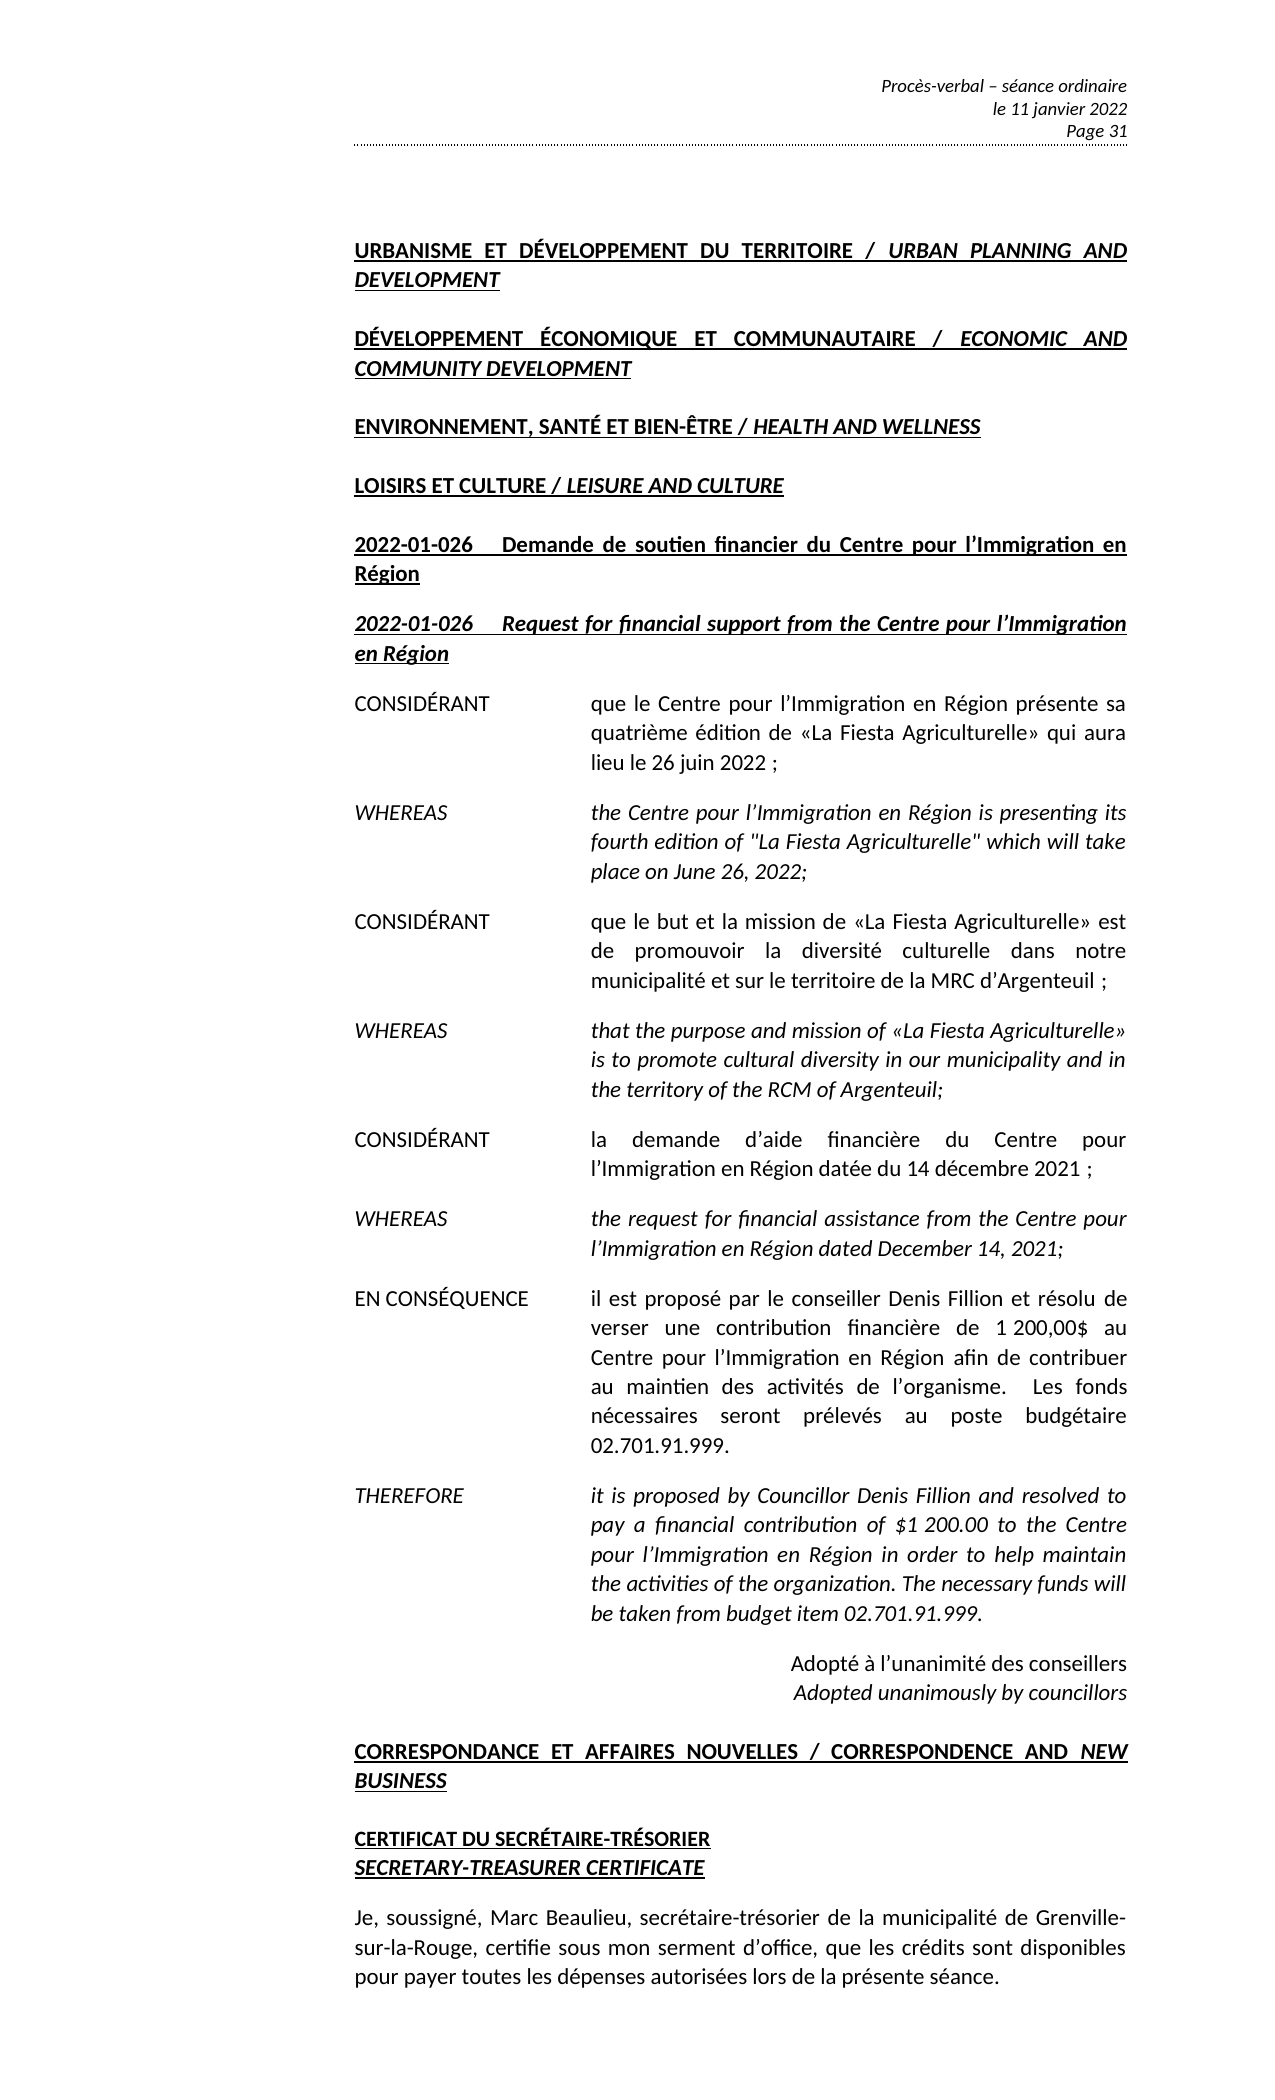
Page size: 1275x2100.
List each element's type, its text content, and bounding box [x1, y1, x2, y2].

text SECRETARY-TREASURER CERTIFICATE [354, 1853, 1127, 1881]
text 2022-01-026 Demande de soutien financier du Centre pour l’Immigration en Région [354, 556, 1127, 587]
text URBANISME ET DÉVELOPPEMENT DU TERRITOIRE / URBAN PLANNING AND DEVELOPMENT [354, 236, 1127, 260]
text WHEREAS the Centre pour l’Immigration en Région is presenting its fourth edition of "La Fiesta Agriculturelle" which will take place on June 26, 2022; [354, 798, 1127, 885]
text URBANISME ET DÉVELOPPEMENT DU TERRITOIRE / URBAN PLANNING AND DEVELOPMENT [354, 262, 1127, 294]
text 2022-01-026 Request for financial support from the Centre pour l’Immigration en Région [354, 609, 1127, 634]
text CORRESPONDANCE ET AFFAIRES NOUVELLES / CORRESPONDENCE AND NEW BUSINESS [354, 1737, 1127, 1761]
text CERTIFICAT DU SECRÉTAIRE-TRÉSORIER [354, 1825, 1127, 1852]
text LOISIRS ET CULTURE / LEISURE AND CULTURE [354, 471, 1127, 499]
text DÉVELOPPEMENT ÉCONOMIQUE ET COMMUNAUTAIRE / ECONOMIC AND COMMUNITY DEVELOPMENT [354, 324, 1127, 348]
text CONSIDÉRANT la demande d’aide financière du Centre pour l’Immigration en Région datée du 14 décembre 2021 ; [354, 1125, 1127, 1182]
text Adopté à l’unanimité des conseillers [354, 1649, 1127, 1677]
text THEREFORE it is proposed by Councillor Denis Fillion and resolved to pay a financial contribution of $1 200.00 to the Centre pour l’Immigration en Région in order to help maintain the activities of the organization. The necessary funds will be taken from budget item 02.701.91.999. [354, 1481, 1127, 1627]
text WHEREAS that the purpose and mission of «La Fiesta Agriculturelle» is to promote cultural diversity in our municipality and in the territory of the RCM of Argenteuil; [354, 1016, 1127, 1103]
text DÉVELOPPEMENT ÉCONOMIQUE ET COMMUNAUTAIRE / ECONOMIC AND COMMUNITY DEVELOPMENT [354, 350, 1127, 382]
text Adopted unanimously by councillors [354, 1678, 1127, 1706]
text CONSIDÉRANT que le but et la mission de «La Fiesta Agriculturelle» est de promouvoir la diversité culturelle dans notre municipalité et sur le territoire de la MRC d’Argenteuil ; [354, 907, 1127, 994]
text WHEREAS the request for financial assistance from the Centre pour l’Immigration en Région dated December 14, 2021; [354, 1204, 1127, 1262]
text Je, soussigné, Marc Beaulieu, secrétaire-trésorier de la municipalité de Grenville-sur-la-Rouge, certifie sous mon serment d’office, que les crédits sont disponibles pour payer toutes les dépenses autorisées lors de la présente séance. [354, 1903, 1127, 1990]
text EN CONSÉQUENCE il est proposé par le conseiller Denis Fillion et résolu de verser une contribution financière de 1 200,00$ au Centre pour l’Immigration en Région afin de contribuer au maintien des activités de l’organisme. Les fonds nécessaires seront prélevés au poste budgétaire 02.701.91.999. [354, 1284, 1127, 1459]
text ENVIRONNEMENT, SANTÉ ET BIEN-ÊTRE / HEALTH AND WELLNESS [354, 412, 1127, 441]
text 2022-01-026 Request for financial support from the Centre pour l’Immigration en Région [354, 635, 1127, 667]
text 2022-01-026 Demande de soutien financier du Centre pour l’Immigration en Région [354, 530, 1127, 554]
text CONSIDÉRANT que le Centre pour l’Immigration en Région présente sa quatrième édition de «La Fiesta Agriculturelle» qui aura lieu le 26 juin 2022 ; [354, 689, 1127, 776]
text CORRESPONDANCE ET AFFAIRES NOUVELLES / CORRESPONDENCE AND NEW BUSINESS [354, 1763, 1127, 1794]
